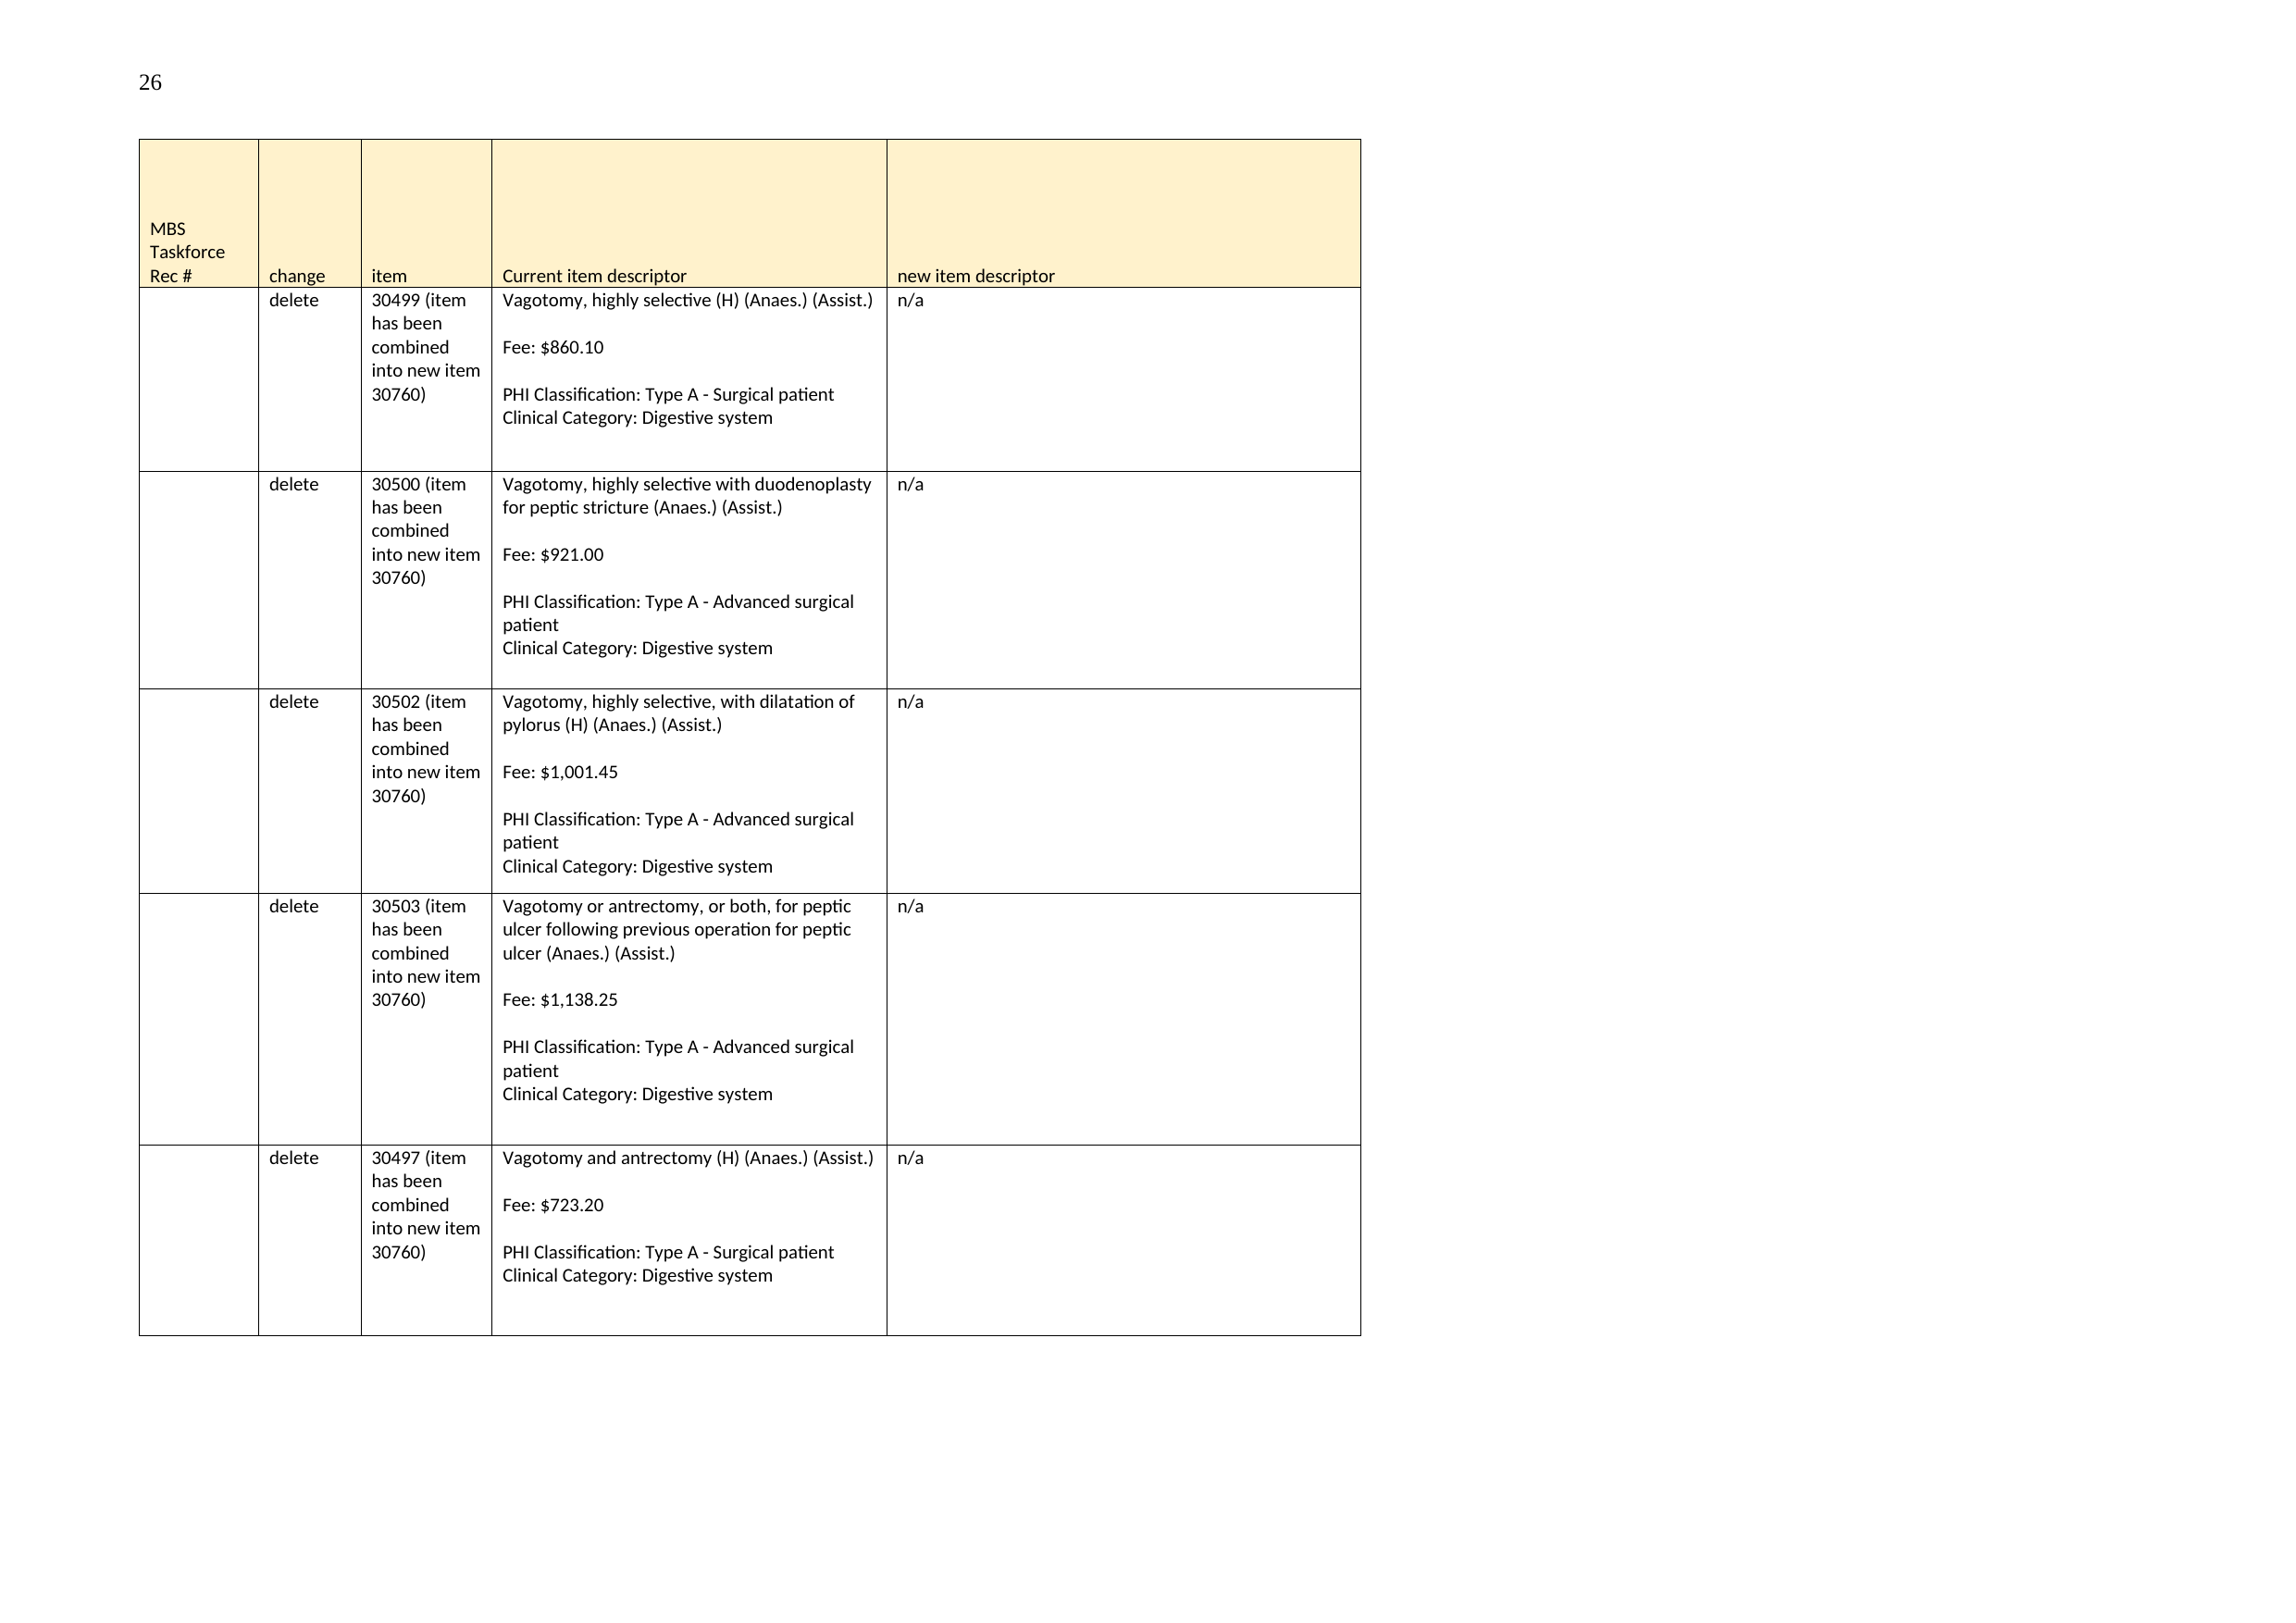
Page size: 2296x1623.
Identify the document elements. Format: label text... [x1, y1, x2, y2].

table_cell [140, 472, 258, 688]
table_header [259, 140, 361, 234]
table_cell Vagotomy or antrectomy, or both, for peptic ulcer following previous operation for peptic ulcer (Anaes.) (Assist.) Fee: $1,138.25 PHI Classification: Type A - Advanced surgical patient Clinical Category: Digestive system [492, 894, 887, 1145]
table_cell 30502 (item has been combined into new item 30760) [362, 689, 491, 893]
table_cell n/a [887, 288, 1360, 471]
table_cell [140, 689, 258, 893]
table_cell delete [259, 894, 361, 1145]
table_cell 30497 (item has been combined into new item 30760) [362, 1146, 491, 1335]
table_cell [140, 288, 258, 471]
table_header [887, 140, 1360, 234]
table_header item [362, 140, 491, 287]
table_cell n/a [887, 894, 1360, 1145]
table_cell new item descriptor [887, 234, 1360, 287]
table_cell Vagotomy, highly selective, with dilatation of pylorus (H) (Anaes.) (Assist.) Fee: $1,001.45 PHI Classification: Type A - Advanced surgical patient Clinical Category: Digestive system [492, 689, 887, 893]
table_cell n/a [887, 1146, 1360, 1335]
table_cell delete [259, 689, 361, 893]
table_cell [140, 894, 258, 1145]
table_cell Vagotomy, highly selective (H) (Anaes.) (Assist.) Fee: $860.10 PHI Classification: Type A - Surgical patient Clinical Category: Digestive system [492, 288, 887, 471]
table_cell n/a [887, 689, 1360, 893]
table_cell n/a [887, 472, 1360, 688]
table_cell Vagotomy, highly selective with duodenoplasty for peptic stricture (Anaes.) (Assist.) Fee: $921.00 PHI Classification: Type A - Advanced surgical patient Clinical Category: Digestive system [492, 472, 887, 688]
table_cell 30503 (item has been combined into new item 30760) [362, 894, 491, 1145]
table_header Current item descriptor [492, 140, 887, 287]
table_cell delete [259, 1146, 361, 1335]
table_cell 30499 (item has been combined into new item 30760) [362, 288, 491, 471]
table_header MBS Taskforce Rec # [140, 140, 258, 287]
table_cell 30500 (item has been combined into new item 30760) [362, 472, 491, 688]
table_cell delete [259, 288, 361, 471]
table_cell Vagotomy and antrectomy (H) (Anaes.) (Assist.) Fee: $723.20 PHI Classification: Type A - Surgical patient Clinical Category: Digestive system [492, 1146, 887, 1335]
table_cell [140, 1146, 258, 1335]
table_cell change [259, 234, 361, 287]
table_cell delete [259, 472, 361, 688]
